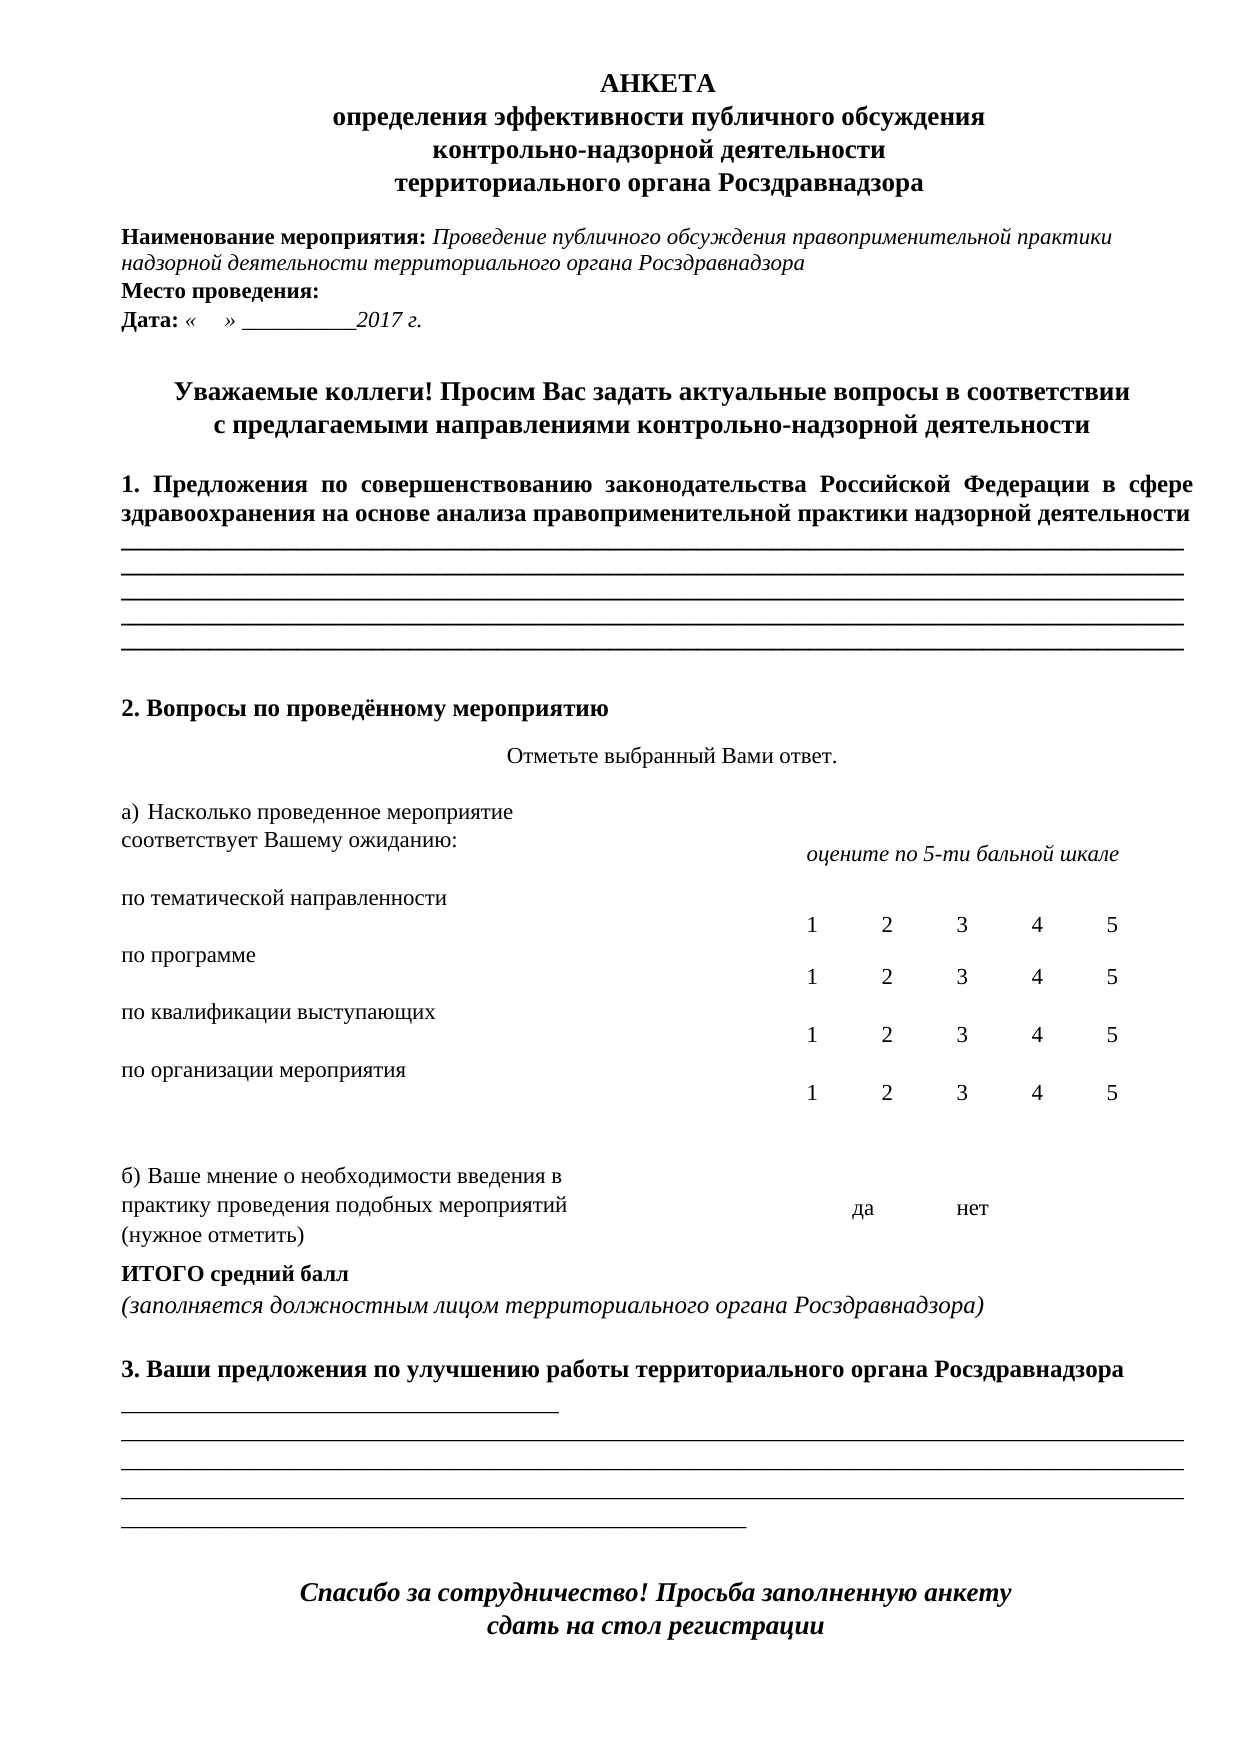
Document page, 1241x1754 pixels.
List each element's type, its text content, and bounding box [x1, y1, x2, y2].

text по тематической направленности [121, 882, 698, 911]
text 1 2 3 4 5 [806, 909, 1194, 938]
text 3. Ваши предложения по улучшению работы территориального органа Росздравнадзора [121, 1354, 1194, 1383]
text Уважаемые коллеги! Просим Вас задать актуальные вопросы в соответствии с предлагаемыми направлениями контрольно-надзорной деятельности [164, 373, 1140, 441]
text _________________________________________________________________________________________________________________________________________________________________________________________________________________________________________________________________________________________________________________________________________________________________________________________________________________________________________ [121, 527, 1194, 652]
text б) Ваше мнение о необходимости введения в практику проведения подобных мероприятий [121, 1160, 698, 1219]
text Дата: « » __________2017 г. [121, 304, 1194, 333]
text 1. Предложения по совершенствованию законодательства Российской Федерации в сфере здравоохранения на основе анализа правоприменительной практики надзорной деятельности [121, 470, 1194, 527]
text ИТОГО средний балл [121, 1260, 1194, 1286]
text 1 2 3 4 5 [806, 938, 1194, 996]
text по программе [121, 916, 698, 973]
text ____________________________________________________________________________________________________________________________________________________________________________________________________________________________________________________________________________________________________________________________________________________ [121, 1387, 1194, 1531]
text а) Насколько проведенное мероприятие соответствует Вашему ожиданию: [121, 796, 698, 853]
text (заполняется должностным лицом территориального органа Росздравнадзора) [121, 1290, 1194, 1319]
text территориального органа Росздравнадзора [312, 165, 1006, 198]
text оцените по 5-ти бальной шкале [806, 838, 1194, 867]
text Отметьте выбранный Вами ответ. [121, 742, 838, 769]
text АНКЕТА [121, 66, 1194, 99]
text Место проведения: [121, 276, 1194, 304]
text (нужное отметить) [121, 1219, 698, 1248]
text по организации мероприятия [121, 1031, 698, 1089]
text 2. Вопросы по проведённому мероприятию [121, 693, 1194, 721]
text по квалификации выступающих [121, 973, 698, 1031]
text Спасибо за сотрудничество! Просьба заполненную анкету сдать на стол регистрации [275, 1574, 1036, 1641]
text Наименование мероприятия: Проведение публичного обсуждения правоприменительной практики надзорной деятельности территориального органа Росздравнадзора [121, 223, 1194, 276]
text 1 2 3 4 5 [806, 996, 1194, 1054]
text определения эффективности публичного обсуждения контрольно-надзорной деятельности [312, 99, 1006, 165]
text 1 2 3 4 5 [806, 1054, 1194, 1112]
text да нет [806, 1169, 1194, 1227]
